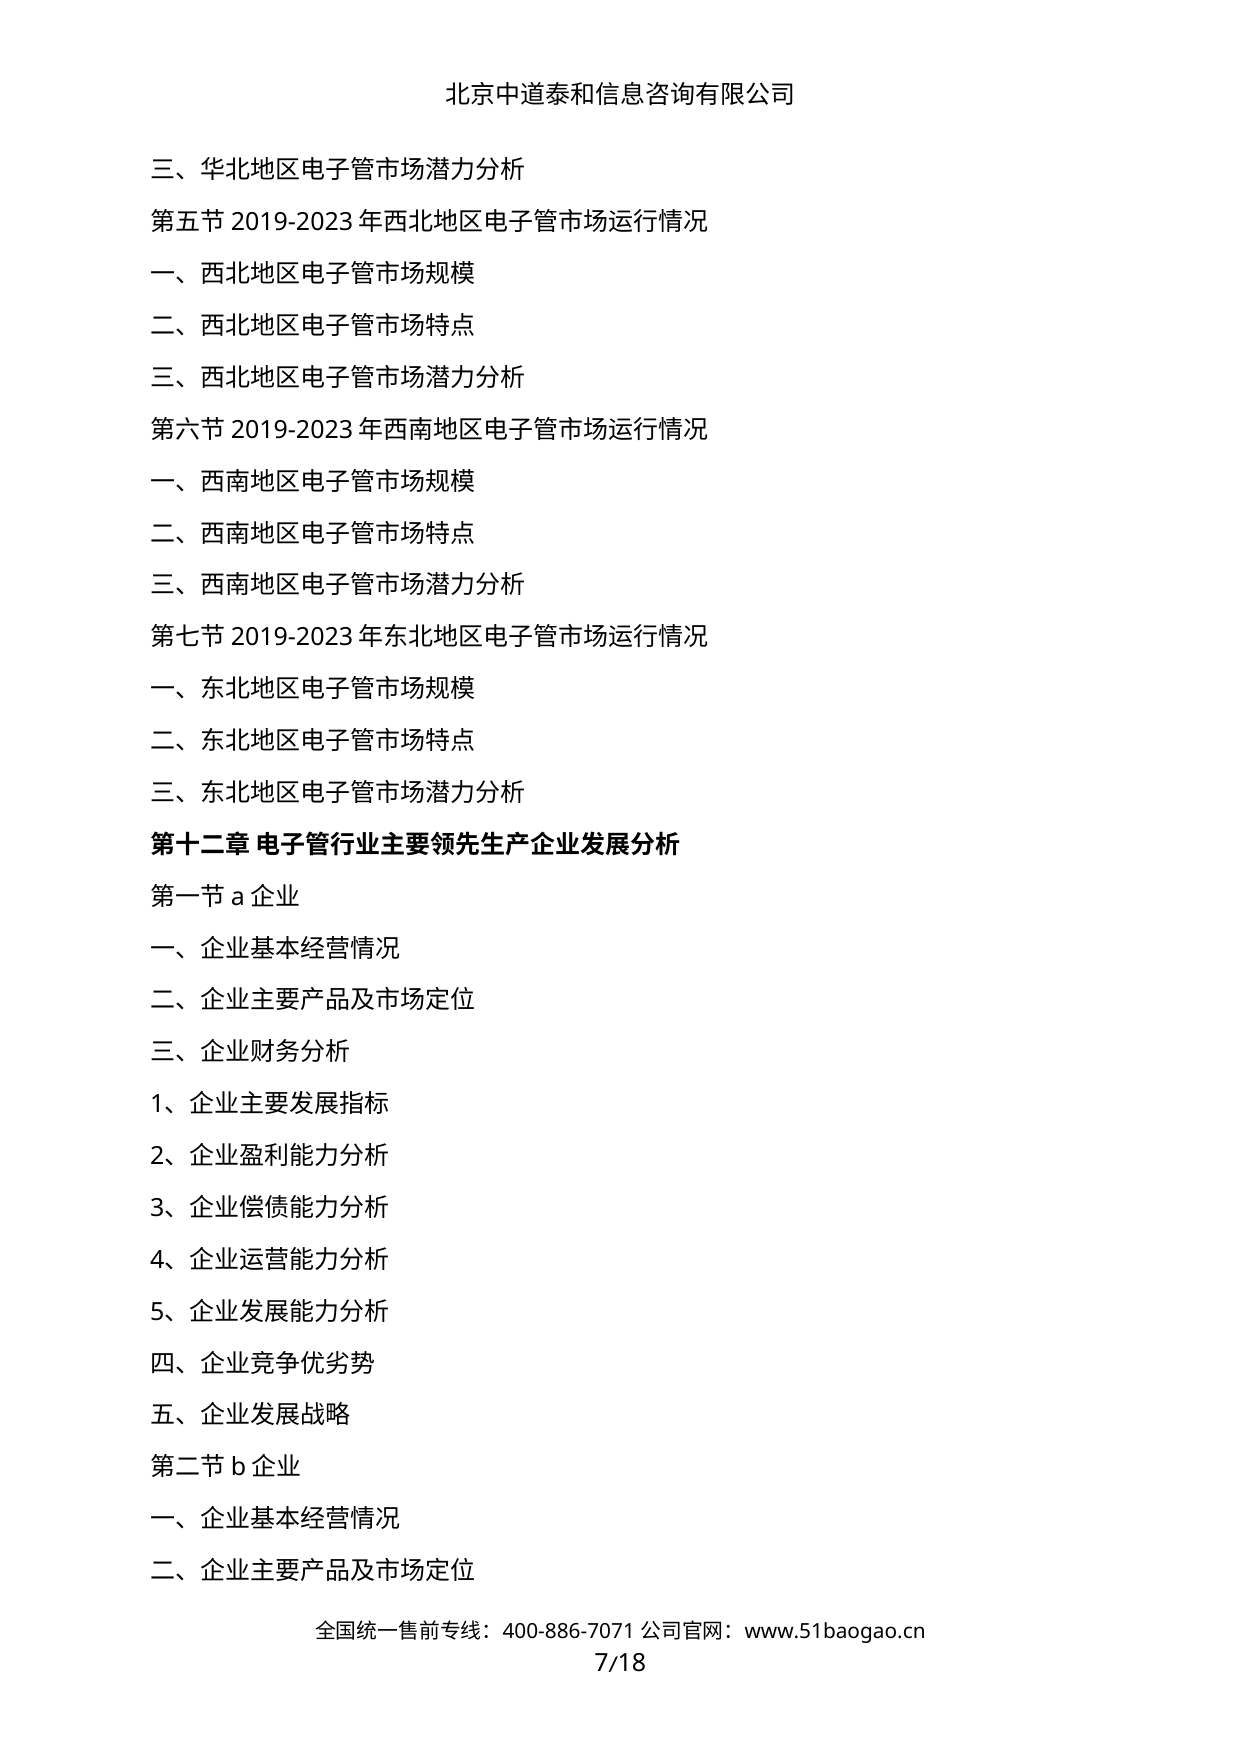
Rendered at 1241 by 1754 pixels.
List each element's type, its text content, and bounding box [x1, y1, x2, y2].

text 4、企业运营能力分析 [150, 1239, 1090, 1276]
text 1、企业主要发展指标 [150, 1084, 1090, 1120]
text 第一节 a企业 [150, 876, 1090, 912]
text 一、西北地区电子管市场规模 [150, 254, 1090, 290]
text 三、企业财务分析 [150, 1032, 1090, 1068]
text 三、西北地区电子管市场潜力分析 [150, 357, 1090, 394]
text 第十二章 电子管行业主要领先生产企业发展分析 [150, 824, 1090, 861]
text 第七节 2019-2023年东北地区电子管市场运行情况 [150, 617, 1090, 653]
text 三、华北地区电子管市场潜力分析 [150, 150, 1090, 186]
text 第六节 2019-2023年西南地区电子管市场运行情况 [150, 409, 1090, 446]
text 三、东北地区电子管市场潜力分析 [150, 772, 1090, 809]
text 五、企业发展战略 [150, 1395, 1090, 1431]
text 二、西南地区电子管市场特点 [150, 513, 1090, 549]
text 二、东北地区电子管市场特点 [150, 721, 1090, 757]
text 第五节 2019-2023年西北地区电子管市场运行情况 [150, 202, 1090, 238]
text 三、西南地区电子管市场潜力分析 [150, 565, 1090, 601]
text 一、企业基本经营情况 [150, 928, 1090, 964]
text 二、西北地区电子管市场特点 [150, 306, 1090, 342]
text 一、西南地区电子管市场规模 [150, 461, 1090, 497]
text 四、企业竞争优劣势 [150, 1343, 1090, 1379]
text 一、东北地区电子管市场规模 [150, 669, 1090, 705]
text 第二节 b企业 [150, 1447, 1090, 1483]
text 2、企业盈利能力分析 [150, 1136, 1090, 1172]
text 二、企业主要产品及市场定位 [150, 980, 1090, 1016]
text 二、企业主要产品及市场定位 [150, 1551, 1090, 1587]
text 5、企业发展能力分析 [150, 1291, 1090, 1327]
text 一、企业基本经营情况 [150, 1499, 1090, 1535]
text 3、企业偿债能力分析 [150, 1187, 1090, 1224]
